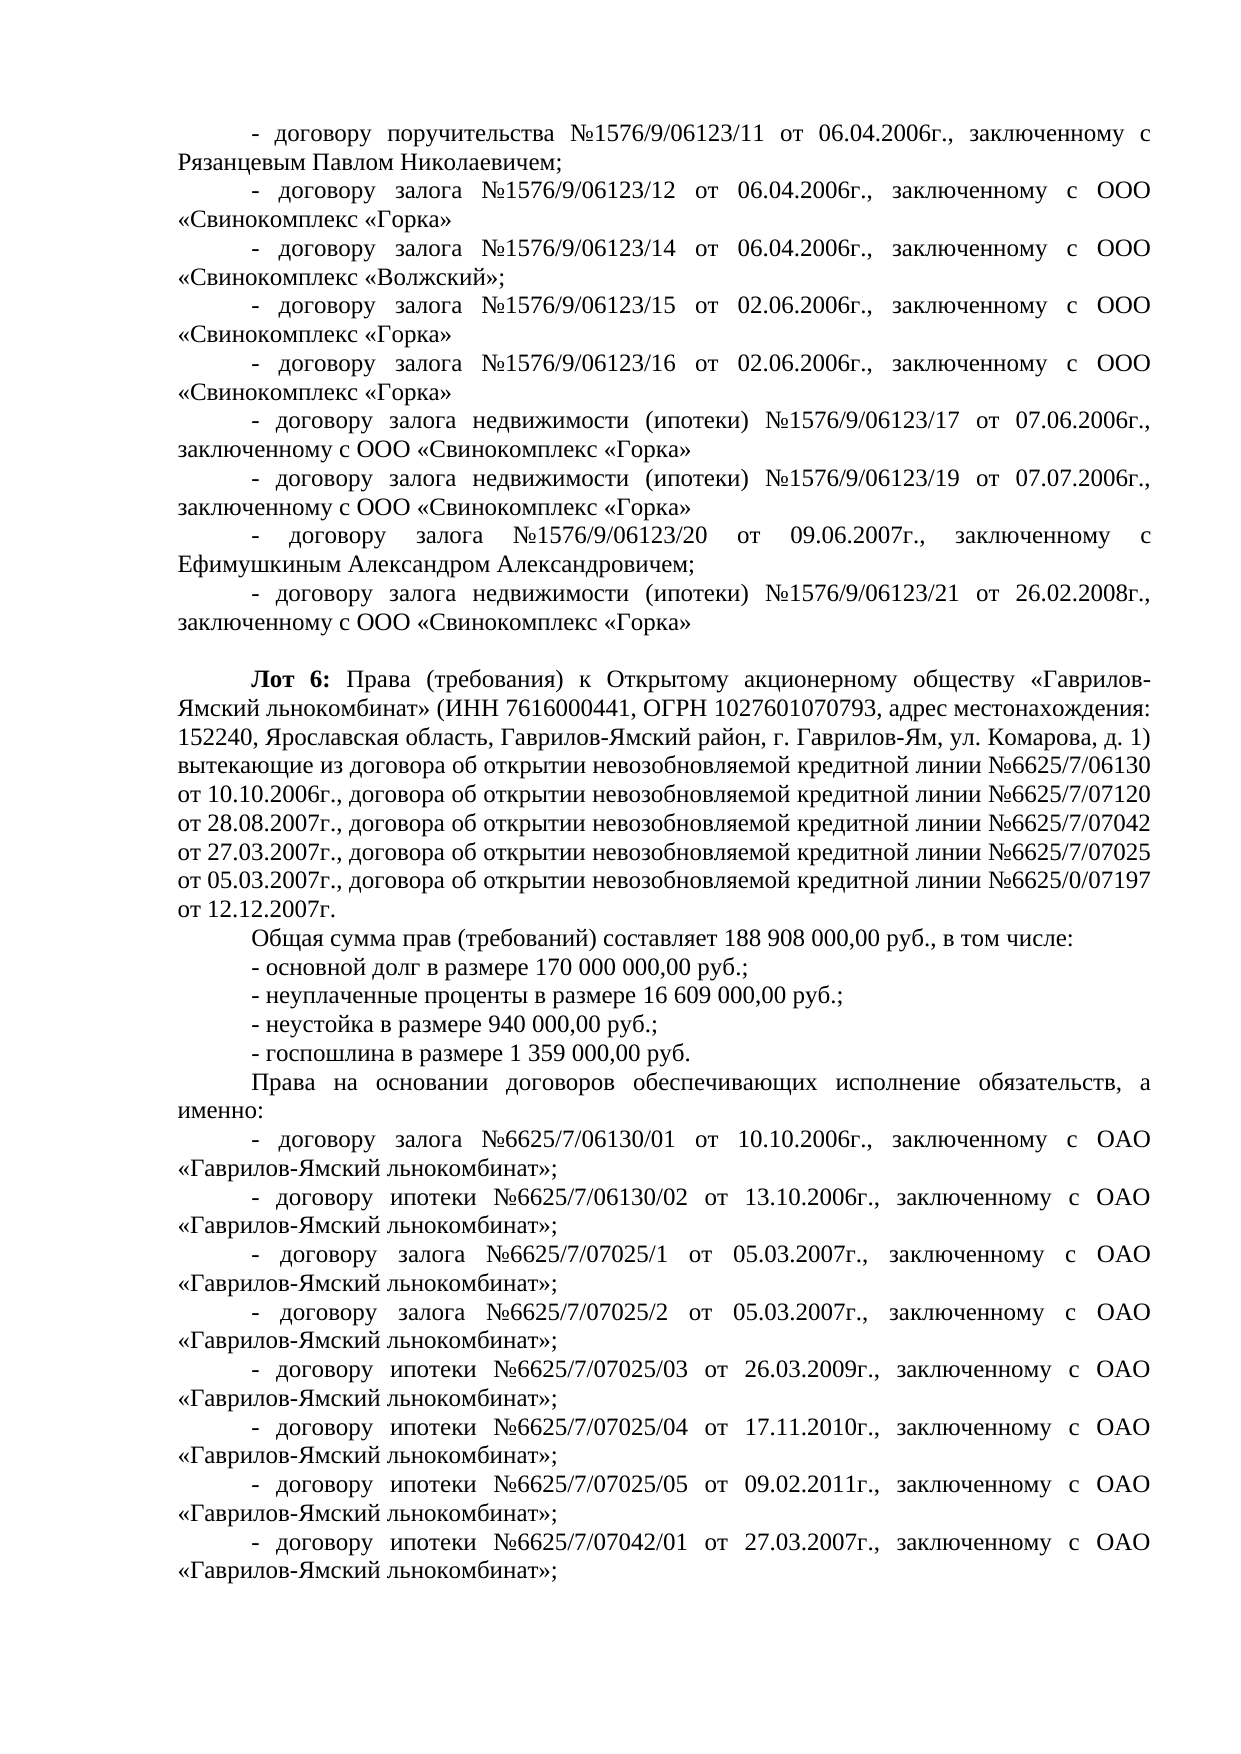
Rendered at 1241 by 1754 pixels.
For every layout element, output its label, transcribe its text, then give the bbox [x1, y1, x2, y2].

text - неуплаченные проценты в размере 16 609 000,00 руб.; [177, 981, 1152, 1009]
text - госпошлина в размере 1 359 000,00 руб. [177, 1038, 1152, 1067]
text - договору залога №6625/7/07025/1 от 05.03.2007г., заключенному с ОАО «Гаврилов-Ямский льнокомбинат»; [177, 1239, 1152, 1297]
text - договору залога №1576/9/06123/20 от 09.06.2007г., заключенному с Ефимушкиным Александром Александровичем; [177, 521, 1152, 578]
text - договору залога №1576/9/06123/14 от 06.04.2006г., заключенному с ООО «Свинокомплекс «Волжский»; [177, 233, 1152, 291]
text - неустойка в размере 940 000,00 руб.; [177, 1009, 1152, 1038]
text Лот 6: Права (требования) к Открытому акционерному обществу «Гаврилов-Ямский льнокомбинат» (ИНН 7616000441, ОГРН 1027601070793, адрес местонахождения: 152240, Ярославская область, Гаврилов-Ямский район, г. Гаврилов-Ям, ул. Комарова, д. 1) вытекающие из договора об открытии невозобновляемой кредитной линии №6625/7/06130 от 10.10.2006г., договора об открытии невозобновляемой кредитной линии №6625/7/07120 от 28.08.2007г., договора об открытии невозобновляемой кредитной линии №6625/7/07042 от 27.03.2007г., договора об открытии невозобновляемой кредитной линии №6625/7/07025 от 05.03.2007г., договора об открытии невозобновляемой кредитной линии №6625/0/07197 от 12.12.2007г. [177, 664, 1152, 923]
text - договору залога №1576/9/06123/16 от 02.06.2006г., заключенному с ООО «Свинокомплекс «Горка» [177, 348, 1152, 406]
text - договору залога №6625/7/06130/01 от 10.10.2006г., заключенному с ОАО «Гаврилов-Ямский льнокомбинат»; [177, 1124, 1152, 1182]
text - договору ипотеки №6625/7/07025/05 от 09.02.2011г., заключенному с ОАО «Гаврилов-Ямский льнокомбинат»; [177, 1469, 1152, 1527]
text - договору залога недвижимости (ипотеки) №1576/9/06123/17 от 07.06.2006г., заключенному с ООО «Свинокомплекс «Горка» [177, 406, 1152, 463]
text - договору ипотеки №6625/7/07025/03 от 26.03.2009г., заключенному с ОАО «Гаврилов-Ямский льнокомбинат»; [177, 1354, 1152, 1412]
text - договору ипотеки №6625/7/07025/04 от 17.11.2010г., заключенному с ОАО «Гаврилов-Ямский льнокомбинат»; [177, 1412, 1152, 1469]
text - договору ипотеки №6625/7/06130/02 от 13.10.2006г., заключенному с ОАО «Гаврилов-Ямский льнокомбинат»; [177, 1182, 1152, 1239]
text - договору залога №1576/9/06123/15 от 02.06.2006г., заключенному с ООО «Свинокомплекс «Горка» [177, 291, 1152, 348]
text - договору поручительства №1576/9/06123/11 от 06.04.2006г., заключенному с Рязанцевым Павлом Николаевичем; [177, 118, 1152, 176]
text - договору залога недвижимости (ипотеки) №1576/9/06123/19 от 07.07.2006г., заключенному с ООО «Свинокомплекс «Горка» [177, 463, 1152, 521]
text - договору залога недвижимости (ипотеки) №1576/9/06123/21 от 26.02.2008г., заключенному с ООО «Свинокомплекс «Горка» [177, 578, 1152, 636]
text - договору залога №1576/9/06123/12 от 06.04.2006г., заключенному с ООО «Свинокомплекс «Горка» [177, 176, 1152, 233]
text - договору залога №6625/7/07025/2 от 05.03.2007г., заключенному с ОАО «Гаврилов-Ямский льнокомбинат»; [177, 1297, 1152, 1354]
text Общая сумма прав (требований) составляет 188 908 000,00 руб., в том числе: [177, 923, 1152, 952]
text - договору ипотеки №6625/7/07042/01 от 27.03.2007г., заключенному с ОАО «Гаврилов-Ямский льнокомбинат»; [177, 1527, 1152, 1584]
text - основной долг в размере 170 000 000,00 руб.; [177, 952, 1152, 981]
text Права на основании договоров обеспечивающих исполнение обязательств, а именно: [177, 1067, 1152, 1124]
